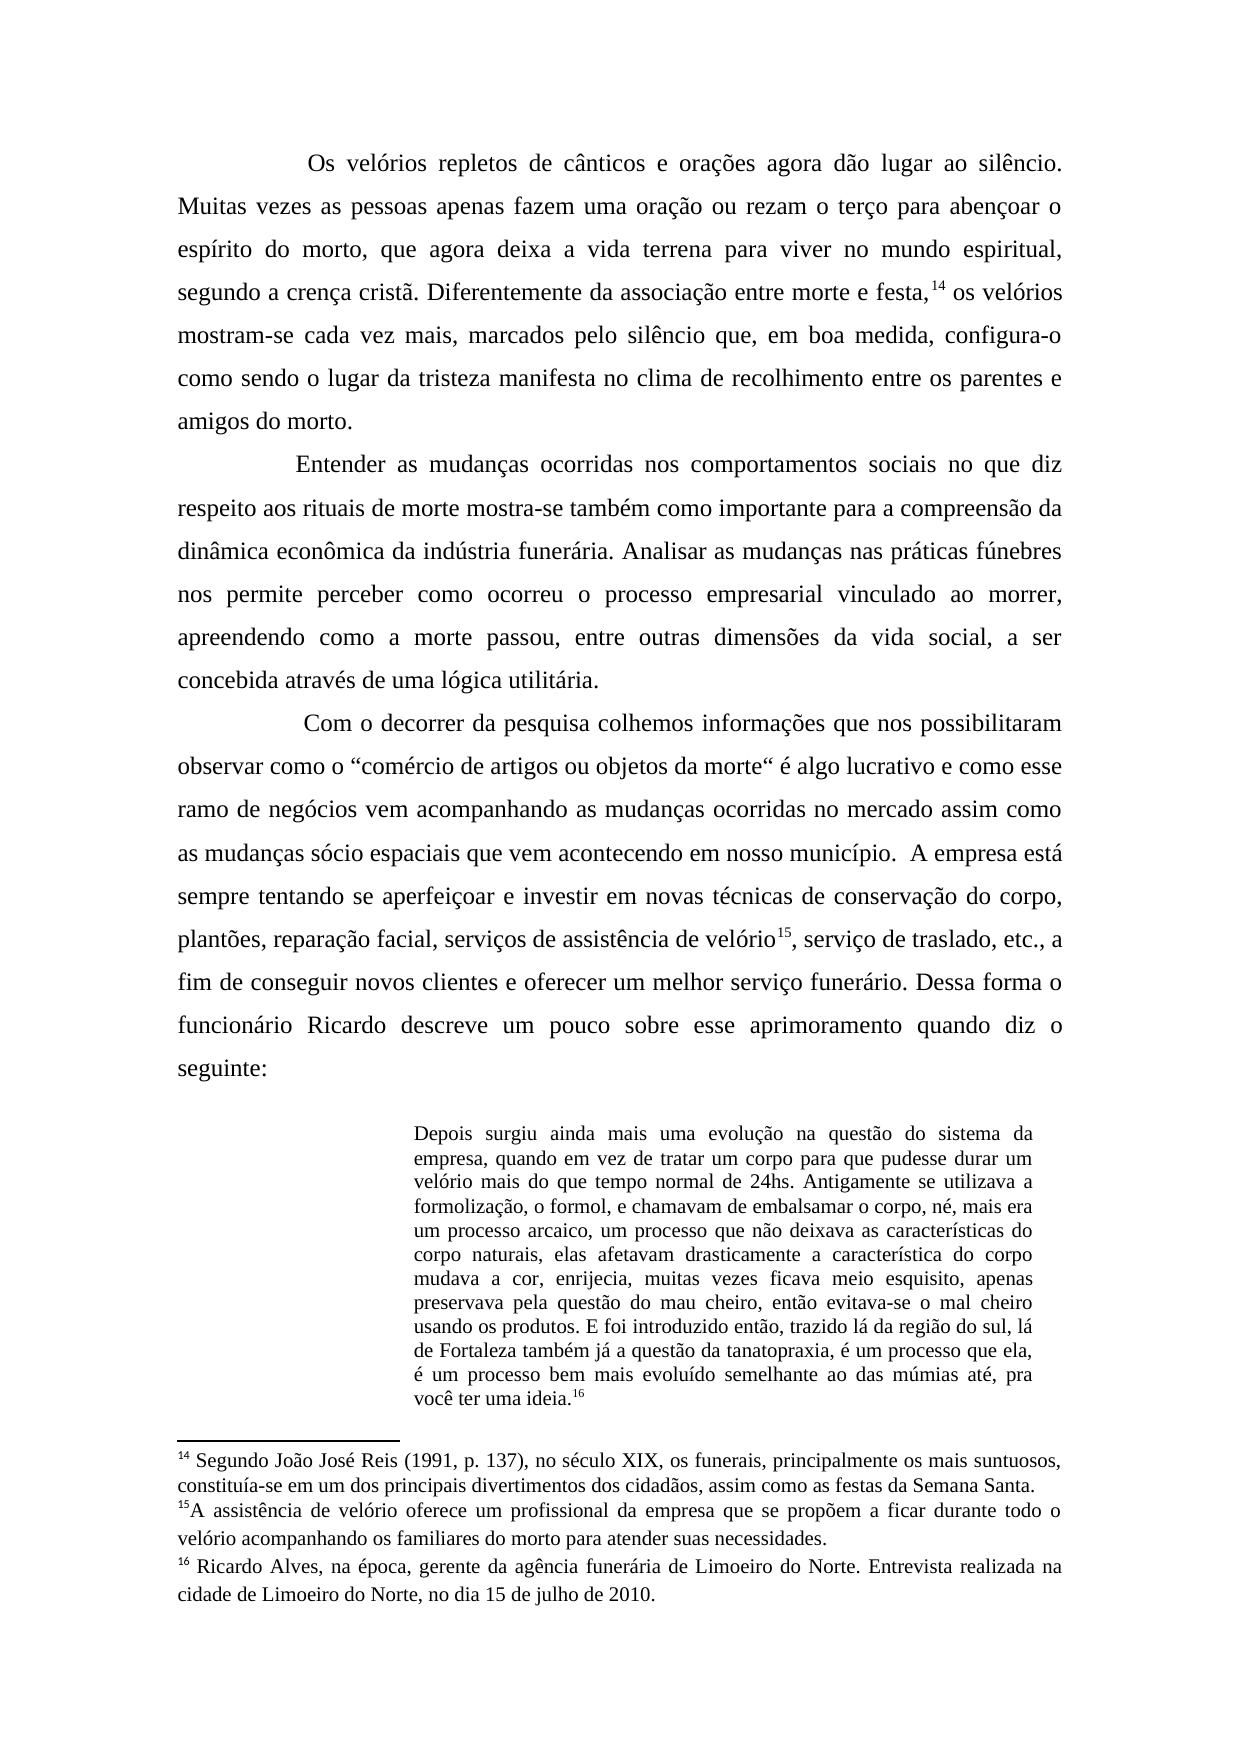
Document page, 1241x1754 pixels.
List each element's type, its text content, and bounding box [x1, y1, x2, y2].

text Os velórios repletos de cânticos e orações agora dão lugar ao silêncio. Muitas vezes as pessoas apenas fazem uma oração ou rezam o terço para abençoar o espírito do morto, que agora deixa a vida terrena para viver no mundo espiritual, segundo a crença cristã. Diferentemente da associação entre morte e festa, os velórios mostram-se cada vez mais, marcados pelo silêncio que, em boa medida, configura-o como sendo o lugar da tristeza manifesta no clima de recolhimento entre os parentes e amigos do morto. [177, 148, 1063, 435]
text Depois surgiu ainda mais uma evolução na questão do sistema da empresa, quando em vez de tratar um corpo para que pudesse durar um velório mais do que tempo normal de 24hs. Antigamente se utilizava a formolização, o formol, e chamavam de embalsamar o corpo, né, mais era um processo arcaico, um processo que não deixava as características do corpo naturais, elas afetavam drasticamente a característica do corpo mudava a cor, enrijecia, muitas vezes ficava meio esquisito, apenas preservava pela questão do mau cheiro, então evitava-se o mal cheiro usando os produtos. E foi introduzido então, trazido lá da região do sul, lá de Fortaleza também já a questão da tanatopraxia, é um processo que ela, é um processo bem mais evoluído semelhante ao das múmias até, pra você ter uma ideia. [413, 1121, 1034, 1410]
text Com o decorrer da pesquisa colhemos informações que nos possibilitaram observar como o “comércio de artigos ou objetos da morte“ é algo lucrativo e como esse ramo de negócios vem acompanhando as mudanças ocorridas no mercado assim como as mudanças sócio espaciais que vem acontecendo em nosso município. A empresa está sempre tentando se aperfeiçoar e investir em novas técnicas de conservação do corpo, plantões, reparação facial, serviços de assistência de velório, serviço de traslado, etc., a fim de conseguir novos clientes e oferecer um melhor serviço funerário. Dessa forma o funcionário Ricardo descreve um pouco sobre esse aprimoramento quando diz o seguinte: [177, 708, 1063, 1082]
text Entender as mudanças ocorridas nos comportamentos sociais no que diz respeito aos rituais de morte mostra-se também como importante para a compreensão da dinâmica econômica da indústria funerária. Analisar as mudanças nas práticas fúnebres nos permite perceber como ocorreu o processo empresarial vinculado ao morrer, apreendendo como a morte passou, entre outras dimensões da vida social, a ser concebida através de uma lógica utilitária. [177, 449, 1063, 694]
